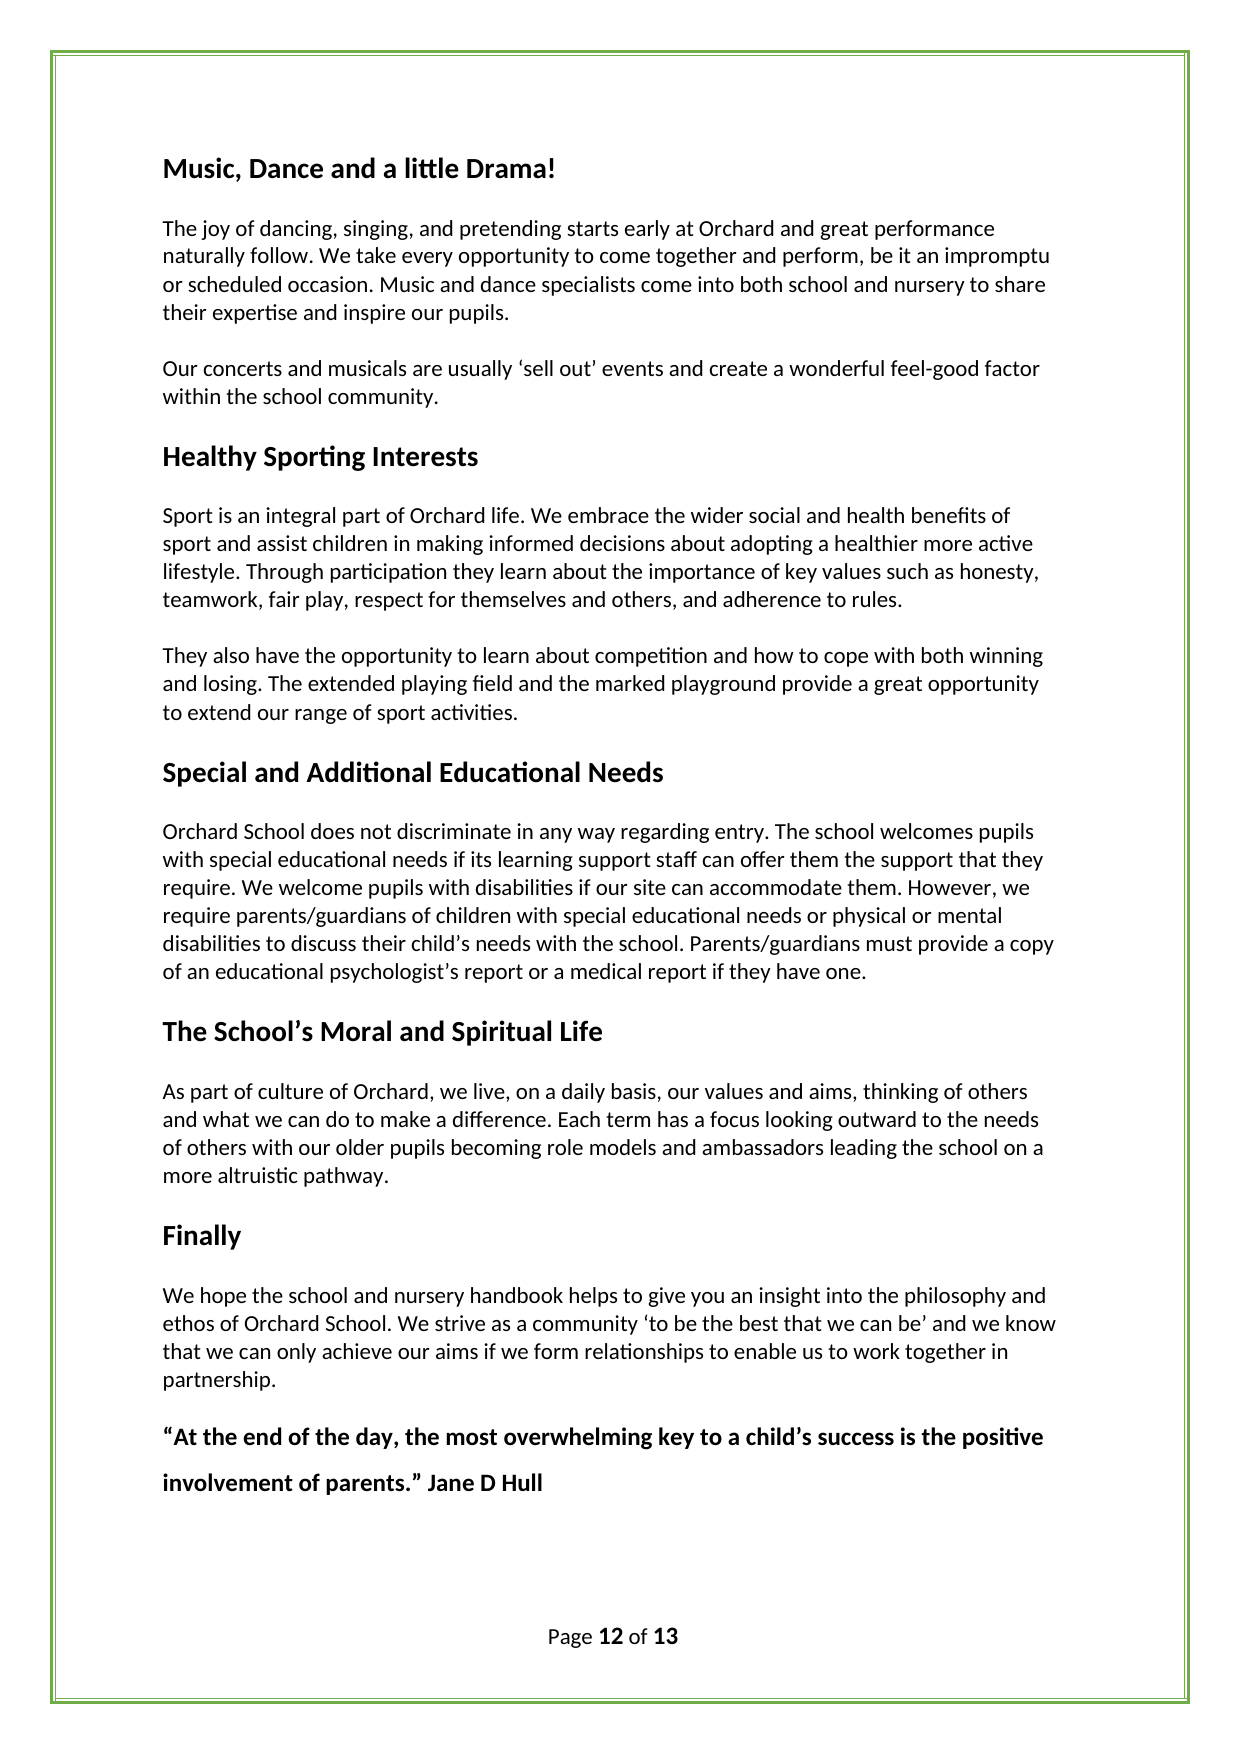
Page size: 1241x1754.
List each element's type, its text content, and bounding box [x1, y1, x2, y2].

text Sport is an integral part of Orchard life. We embrace the wider social and health benefits of sport and assist children in making informed decisions about adopting a healthier more active lifestyle. Through participation they learn about the importance of key values such as honesty, teamwork, fair play, respect for themselves and others, and adherence to rules. [162, 501, 1063, 613]
text As part of culture of Orchard, we live, on a daily basis, our values and aims, thinking of others and what we can do to make a difference. Each term has a focus looking outward to the needs of others with our older pupils becoming role models and ambassadors leading the school on a more altruistic pathway. [162, 1077, 1063, 1189]
text Orchard School does not discriminate in any way regarding entry. The school welcomes pupils with special educational needs if its learning support staff can offer them the support that they require. We welcome pupils with disabilities if our site can accommodate them. However, we require parents/guardians of children with special educational needs or physical or mental disabilities to discuss their child’s needs with the school. Parents/guardians must provide a copy of an educational psychologist’s report or a medical report if they have one. [162, 817, 1063, 985]
subtitle Special and Additional Educational Needs [162, 754, 1063, 789]
subtitle Finally [162, 1217, 1063, 1253]
text We hope the school and nursery handbook helps to give you an insight into the philosophy and ethos of Orchard School. We strive as a community ‘to be the best that we can be’ and we know that we can only achieve our aims if we form relationships to enable us to work together in partnership. [162, 1281, 1063, 1393]
text Our concerts and musicals are usually ‘sell out’ events and create a wonderful feel-good factor within the school community. [162, 354, 1063, 410]
subtitle The School’s Moral and Spiritual Life [162, 1013, 1063, 1049]
text The joy of dancing, singing, and pretending starts early at Orchard and great performance naturally follow. We take every opportunity to come together and perform, be it an impromptu or scheduled occasion. Music and dance specialists come into both school and nursery to share their expertise and inspire our pupils. [162, 214, 1063, 326]
subtitle “At the end of the day, the most overwhelming key to a child’s success is the positive involvement of parents.” Jane D Hull [162, 1421, 1063, 1497]
subtitle Healthy Sporting Interests [162, 438, 1063, 473]
subtitle Music, Dance and a little Drama! [162, 150, 1063, 186]
text They also have the opportunity to learn about competition and how to cope with both winning and losing. The extended playing field and the marked playground provide a great opportunity to extend our range of sport activities. [162, 642, 1063, 726]
